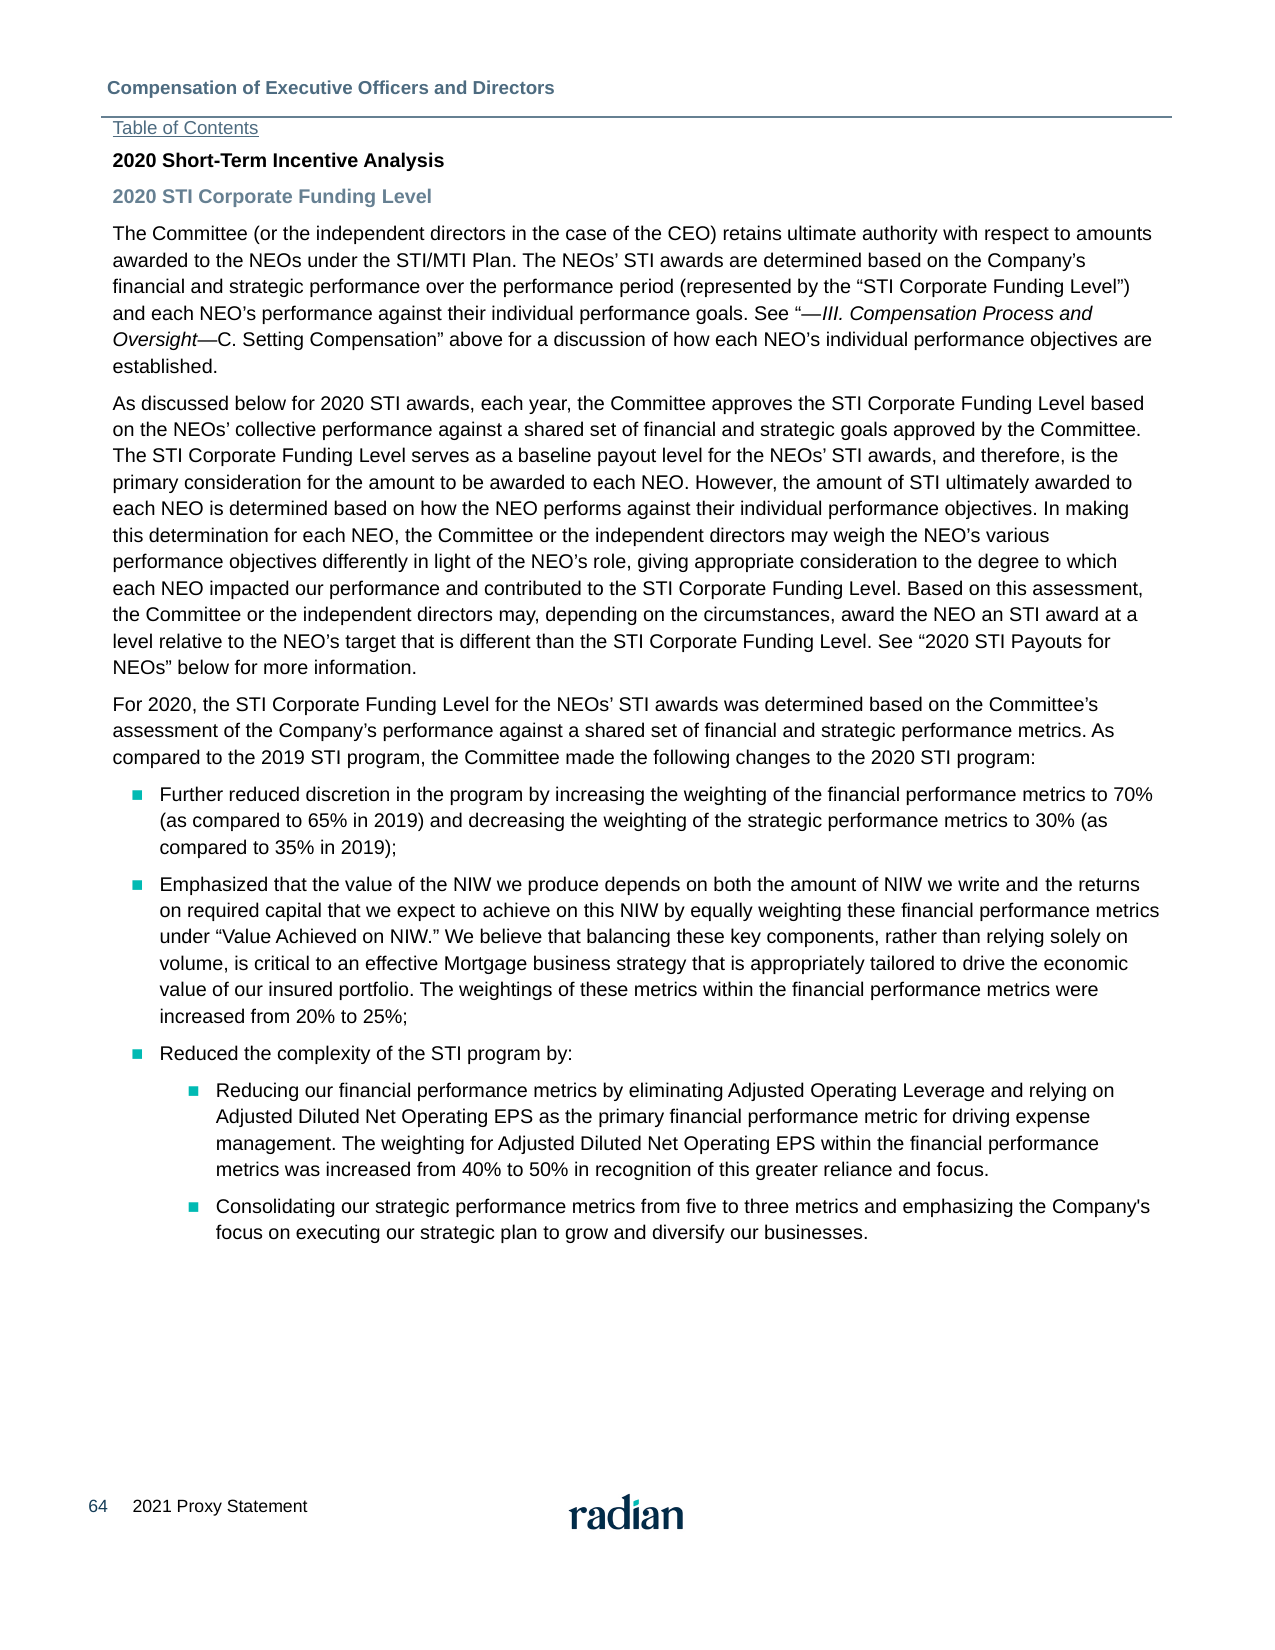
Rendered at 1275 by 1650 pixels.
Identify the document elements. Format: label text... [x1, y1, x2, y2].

picture [547, 1477, 704, 1535]
list Reduced the complexity of the STI program by: [131, 1042, 1162, 1064]
text As discussed below for 2020 STI awards, each year, the Committee approves the STI Corporate Funding Level based on the NEOs’ collective performance against a shared set of financial and strategic goals approved by the Committee. The STI Corporate Funding Level serves as a baseline payout level for the NEOs’ STI awards, and therefore, is the primary consideration for the amount to be awarded to each NEO. However, the amount of STI ultimately awarded to each NEO is determined based on how the NEO performs against their individual performance objectives. In making this determination for each NEO, the Committee or the independent directors may weigh the NEO’s various performance objectives differently in light of the NEO’s role, giving appropriate consideration to the degree to which each NEO impacted our performance and contributed to the STI Corporate Funding Level. Based on this assessment, the Committee or the independent directors may, depending on the circumstances, award the NEO an STI award at a level relative to the NEO’s target that is different than the STI Corporate Funding Level. See “2020 STI Payouts for NEOs” below for more information. [112, 392, 1162, 679]
text The Committee (or the independent directors in the case of the CEO) retains ultimate authority with respect to amounts awarded to the NEOs under the STI/MTI Plan. The NEOs’ STI awards are determined based on the Company’s financial and strategic performance over the performance period (represented by the “STI Corporate Funding Level”) and each NEO’s performance against their individual performance goals. See “—III. Compensation Process and Oversight—C. Setting Compensation” above for a discussion of how each NEO’s individual performance objectives are established. [112, 223, 1162, 377]
list Consolidating our strategic performance metrics from five to three metrics and emphasizing the Company's focus on executing our strategic plan to grow and diversify our businesses. [187, 1195, 1162, 1244]
text 2020 STI Corporate Funding Level [112, 186, 1162, 208]
text For 2020, the STI Corporate Funding Level for the NEOs’ STI awards was determined based on the Committee’s assessment of the Company’s performance against a shared set of financial and strategic performance metrics. As compared to the 2019 STI program, the Committee made the following changes to the 2020 STI program: [112, 693, 1162, 768]
list Reducing our financial performance metrics by eliminating Adjusted Operating Leverage and relying on Adjusted Diluted Net Operating EPS as the primary financial performance metric for driving expense management. The weighting for Adjusted Diluted Net Operating EPS within the financial performance metrics was increased from 40% to 50% in recognition of this greater reliance and focus. [187, 1079, 1162, 1181]
list Emphasized that the value of the NIW we produce depends on both the amount of NIW we write and the returns on required capital that we expect to achieve on this NIW by equally weighting these financial performance metrics under “Value Achieved on NIW.” We believe that balancing these key components, rather than relying solely on volume, is critical to an effective Mortgage business strategy that is appropriately tailored to drive the economic value of our insured portfolio. The weightings of these metrics within the financial performance metrics were increased from 20% to 25%; [131, 873, 1162, 1027]
text 2020 Short-Term Incentive Analysis [112, 149, 1162, 171]
list Further reduced discretion in the program by increasing the weighting of the financial performance metrics to 70% (as compared to 65% in 2019) and decreasing the weighting of the strategic performance metrics to 30% (as compared to 35% in 2019); [131, 783, 1162, 858]
